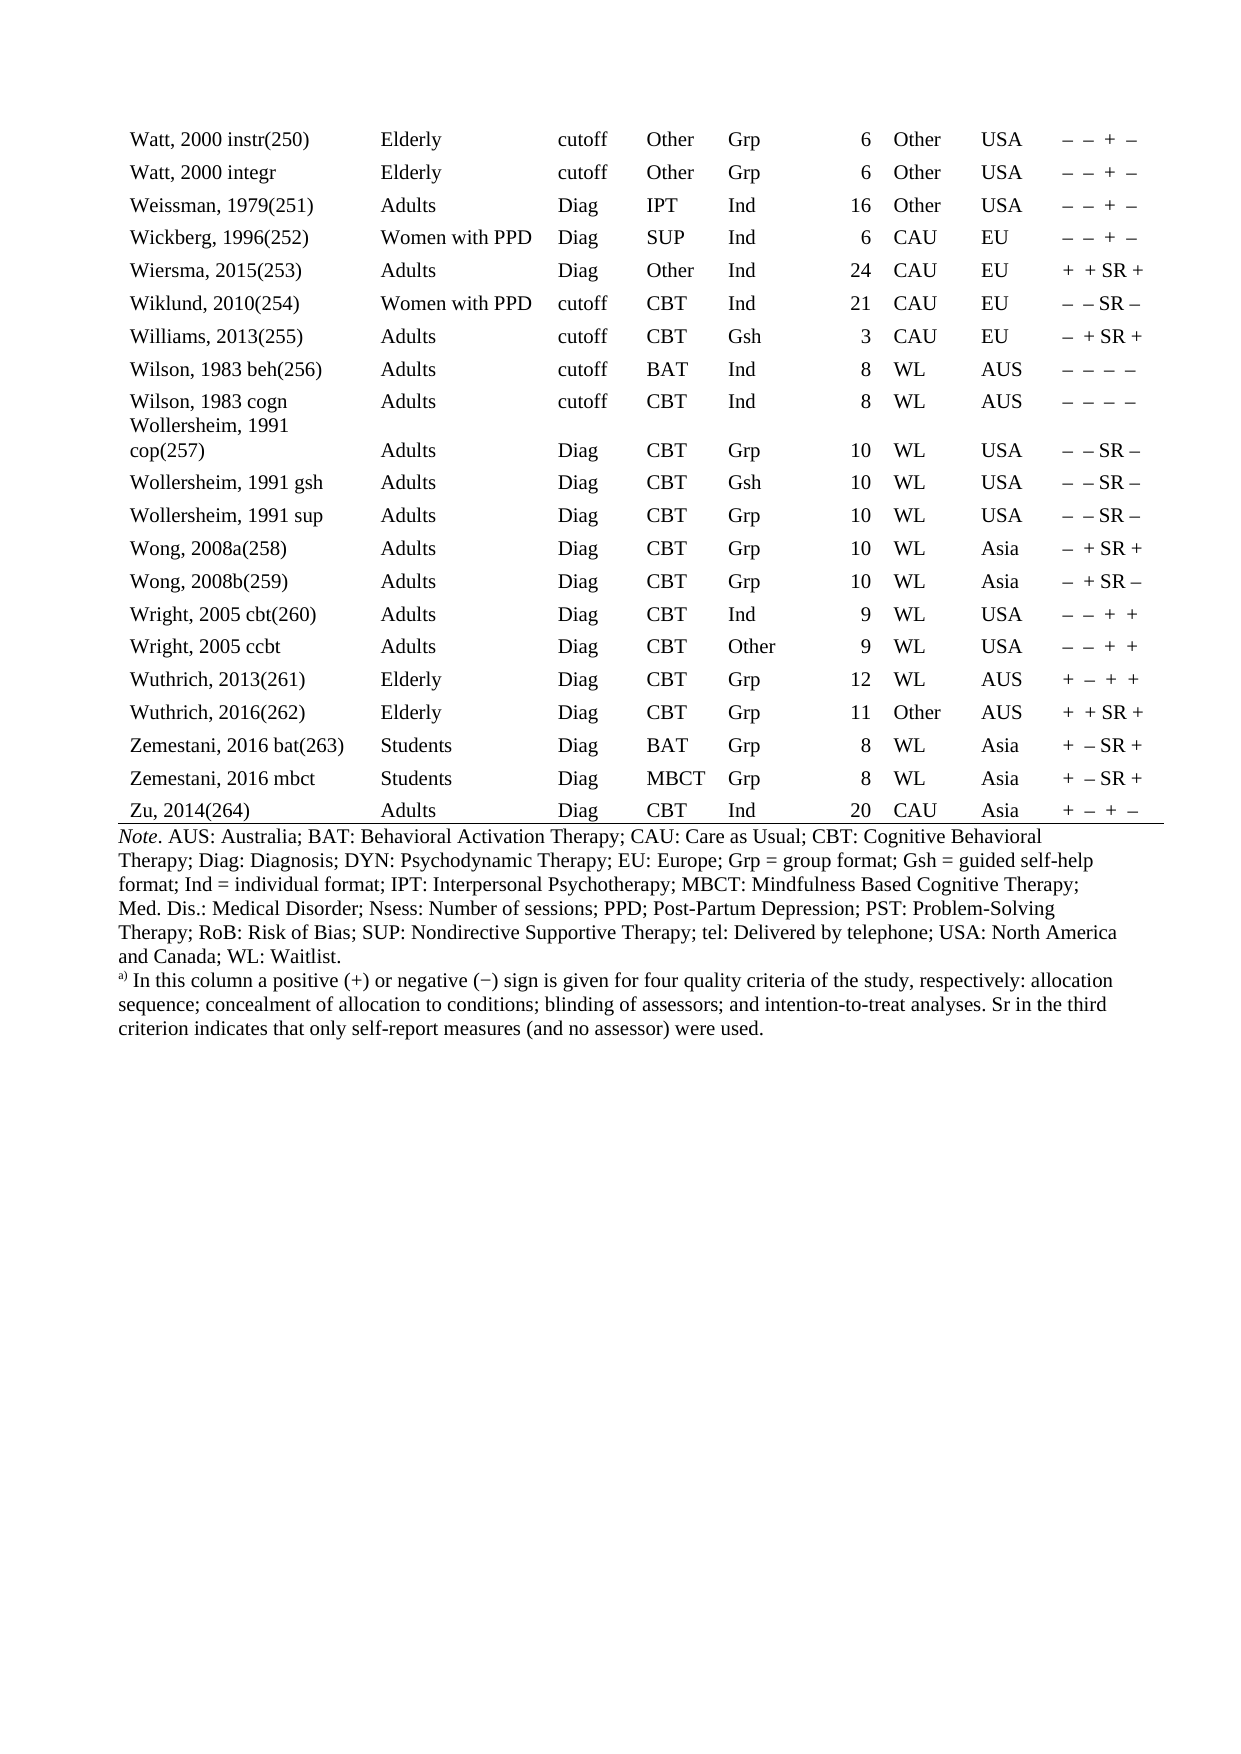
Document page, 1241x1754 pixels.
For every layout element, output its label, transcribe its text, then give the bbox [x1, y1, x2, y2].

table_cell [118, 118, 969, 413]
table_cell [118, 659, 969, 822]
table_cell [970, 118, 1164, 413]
text Note. AUS: Australia; BAT: Behavioral Activation Therapy; CAU: Care as Usual; CBT: Cognitive Behavioral Therapy; Diag: Diagnosis; DYN: Psychodynamic Therapy; EU: Europe; Grp = group format; Gsh = guided self-help format; Ind = individual format; IPT: Interpersonal Psychotherapy; MBCT: Mindfulness Based Cognitive Therapy; Med. Dis.: Medical Disorder; Nsess: Number of sessions; PPD; Post-Partum Depression; PST: Problem-Solving Therapy; RoB: Risk of Bias; SUP: Nondirective Supportive Therapy; tel: Delivered by telephone; USA: North America and Canada; WL: Waitlist. [118, 824, 1122, 968]
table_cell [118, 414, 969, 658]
text a) In this column a positive (+) or negative (−) sign is given for four quality criteria of the study, respectively: allocation sequence; concealment of allocation to conditions; blinding of assessors; and intention-to-treat analyses. Sr in the third criterion indicates that only self-report measures (and no assessor) were used. [118, 968, 1122, 1040]
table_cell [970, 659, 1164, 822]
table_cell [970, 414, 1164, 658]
